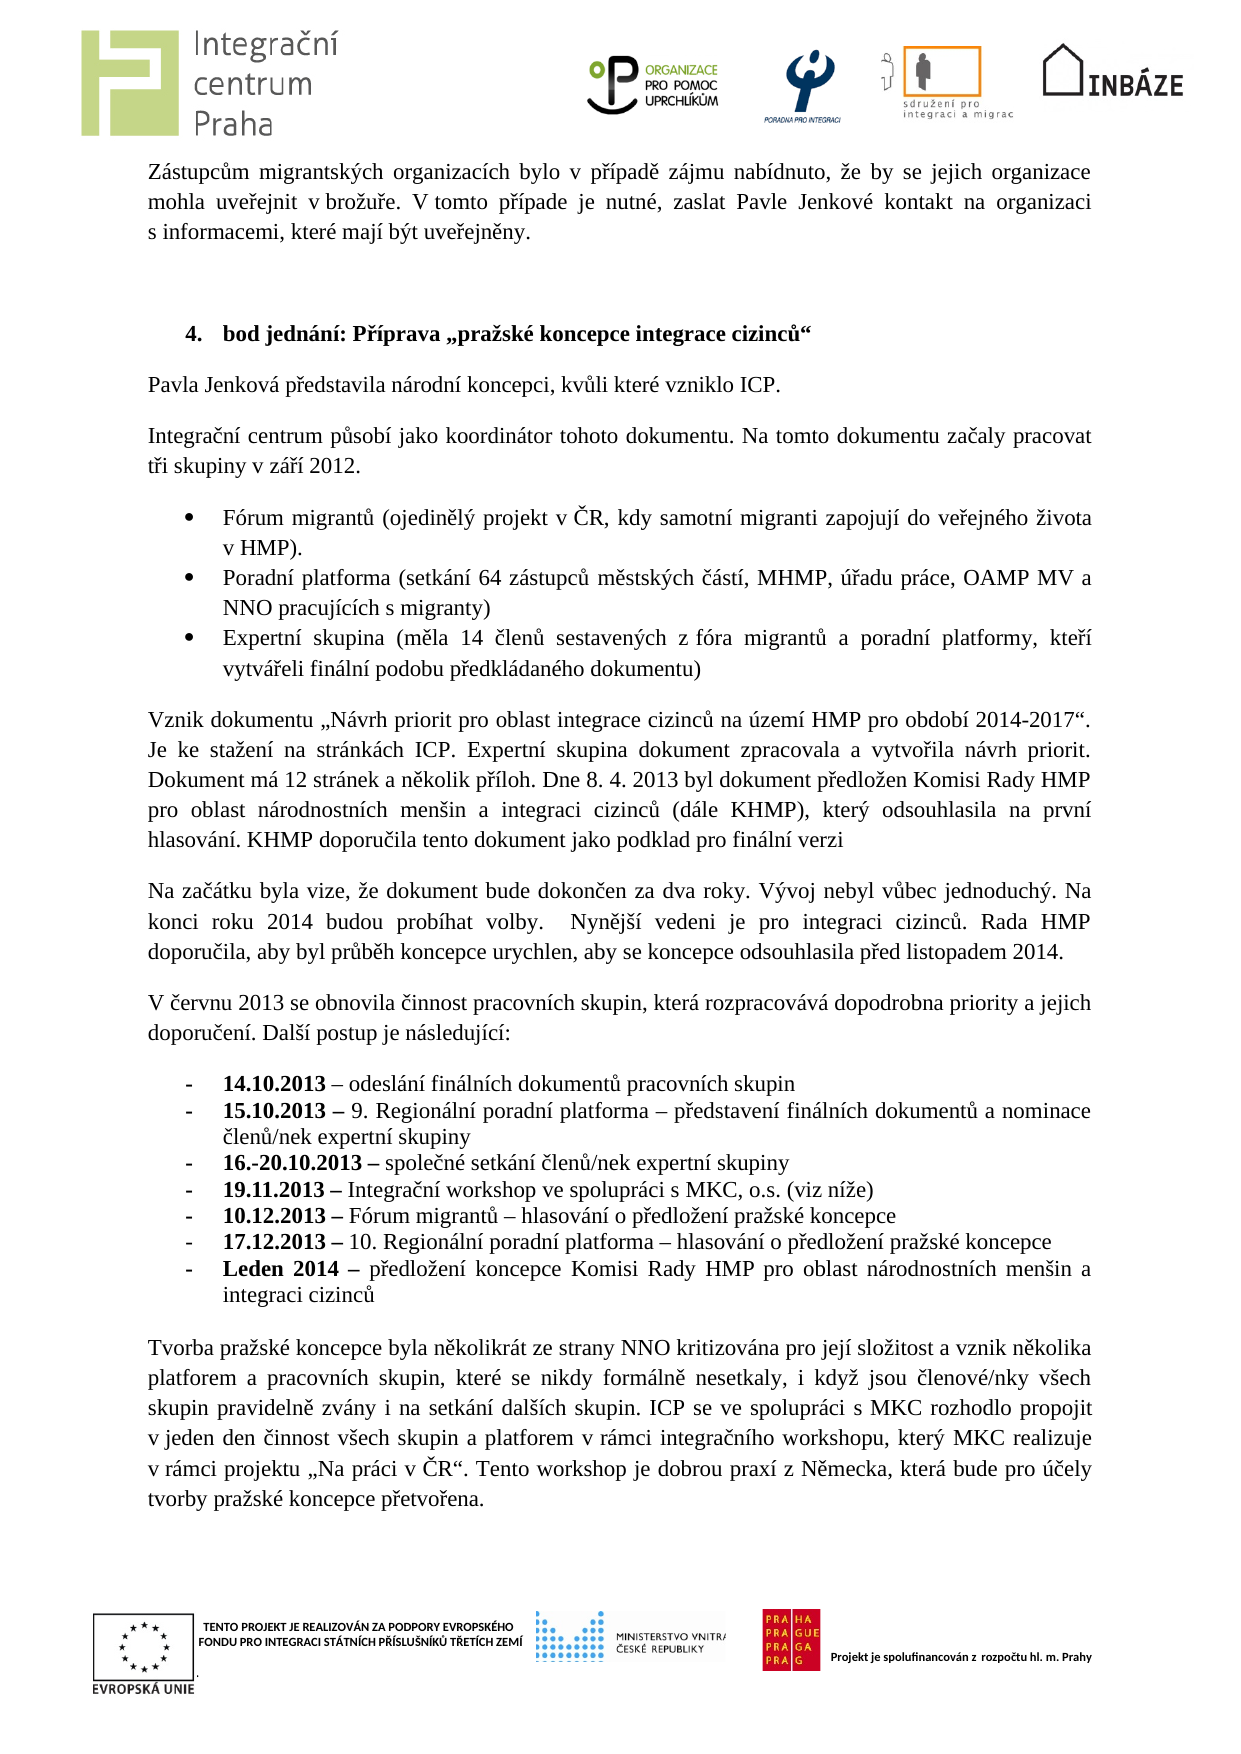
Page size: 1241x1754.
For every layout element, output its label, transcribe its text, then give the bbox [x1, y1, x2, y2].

list Leden 2014 – předložení koncepce Komisi Rady HMP pro oblast národnostních menšin a integraci cizinců [185, 1255, 1093, 1307]
picture [879, 46, 1014, 125]
text V červnu 2013 se obnovila činnost pracovních skupin, která rozpracovává dopodrobna priority a jejich doporučení. Další postup je následující: [148, 989, 1093, 1046]
list Poradní platforma (setkání 64 zástupců městských částí, MHMP, úřadu práce, OAMP MV a NNO pracujících s migranty) [185, 564, 1093, 621]
text Integrační centrum působí jako koordinátor tohoto dokumentu. Na tomto dokumentu začaly pracovat tři skupiny v září 2012. [148, 422, 1093, 479]
list 15.10.2013 – 9. Regionální poradní platforma – představení finálních dokumentů a nominace členů/nek expertní skupiny [185, 1097, 1093, 1149]
list Fórum migrantů (ojedinělý projekt v ČR, kdy samotní migranti zapojují do veřejného života v HMP). [185, 504, 1093, 560]
list 14.10.2013 – odeslání finálních dokumentů pracovních skupin [185, 1070, 1093, 1097]
list 19.11.2013 – Integrační workshop ve spolupráci s MKC, o.s. (viz níže) [185, 1176, 1093, 1202]
text Zástupcům migrantských organizacích bylo v případě zájmu nabídnuto, že by se jejich organizace mohla uveřejnit v brožuře. V tomto případe je nutné, zaslat Pavle Jenkové kontakt na organizaci s informacemi, které mají být uveřejněny. [148, 158, 1093, 244]
picture [87, 1605, 197, 1696]
picture [535, 1611, 726, 1662]
picture [761, 46, 842, 122]
picture [64, 13, 352, 148]
list 10.12.2013 – Fórum migrantů – hlasování o předložení pražské koncepce [185, 1202, 1093, 1228]
picture [1037, 38, 1194, 111]
picture [578, 47, 725, 120]
text Na začátku byla vize, že dokument bude dokončen za dva roky. Vývoj nebyl vůbec jednoduchý. Na konci roku 2014 budou probíhat volby. Nynější vedeni je pro integraci cizinců. Rada HMP doporučila, aby byl průběh koncepce urychlen, aby se koncepce odsouhlasila před listopadem 2014. [148, 878, 1093, 964]
list Expertní skupina (měla 14 členů sestavených z fóra migrantů a poradní platformy, kteří vytvářeli finální podobu předkládaného dokumentu) [185, 624, 1093, 681]
list 17.12.2013 – 10. Regionální poradní platforma – hlasování o předložení pražské koncepce [185, 1228, 1093, 1255]
text Tvorba pražské koncepce byla několikrát ze strany NNO kritizována pro její složitost a vznik několika platforem a pracovních skupin, které se nikdy formálně nesetkaly, i když jsou členové/nky všech skupin pravidelně zvány i na setkání dalších skupin. ICP se ve spolupráci s MKC rozhodlo propojit v jeden den činnost všech skupin a platforem v rámci integračního workshopu, který MKC realizuje v rámci projektu „Na práci v ČR“. Tento workshop je dobrou praxí z Německa, která bude pro účely tvorby pražské koncepce přetvořena. [148, 1334, 1093, 1511]
text Pavla Jenková představila národní koncepci, kvůli které vzniklo ICP. [148, 371, 1093, 398]
list 16.-20.10.2013 – společné setkání členů/nek expertní skupiny [185, 1149, 1093, 1176]
list bod jednání: Příprava „pražské koncepce integrace cizinců“ [185, 320, 1093, 347]
text Vznik dokumentu „Návrh priorit pro oblast integrace cizinců na území HMP pro období 2014-2017“. Je ke stažení na stránkách ICP. Expertní skupina dokument zpracovala a vytvořila návrh priorit. Dokument má 12 stránek a několik příloh. Dne 8. 4. 2013 byl dokument předložen Komisi Rady HMP pro oblast národnostních menšin a integraci cizinců (dále KHMP), který odsouhlasila na první hlasování. KHMP doporučila tento dokument jako podklad pro finální verzi [148, 706, 1093, 853]
picture [761, 1609, 820, 1669]
